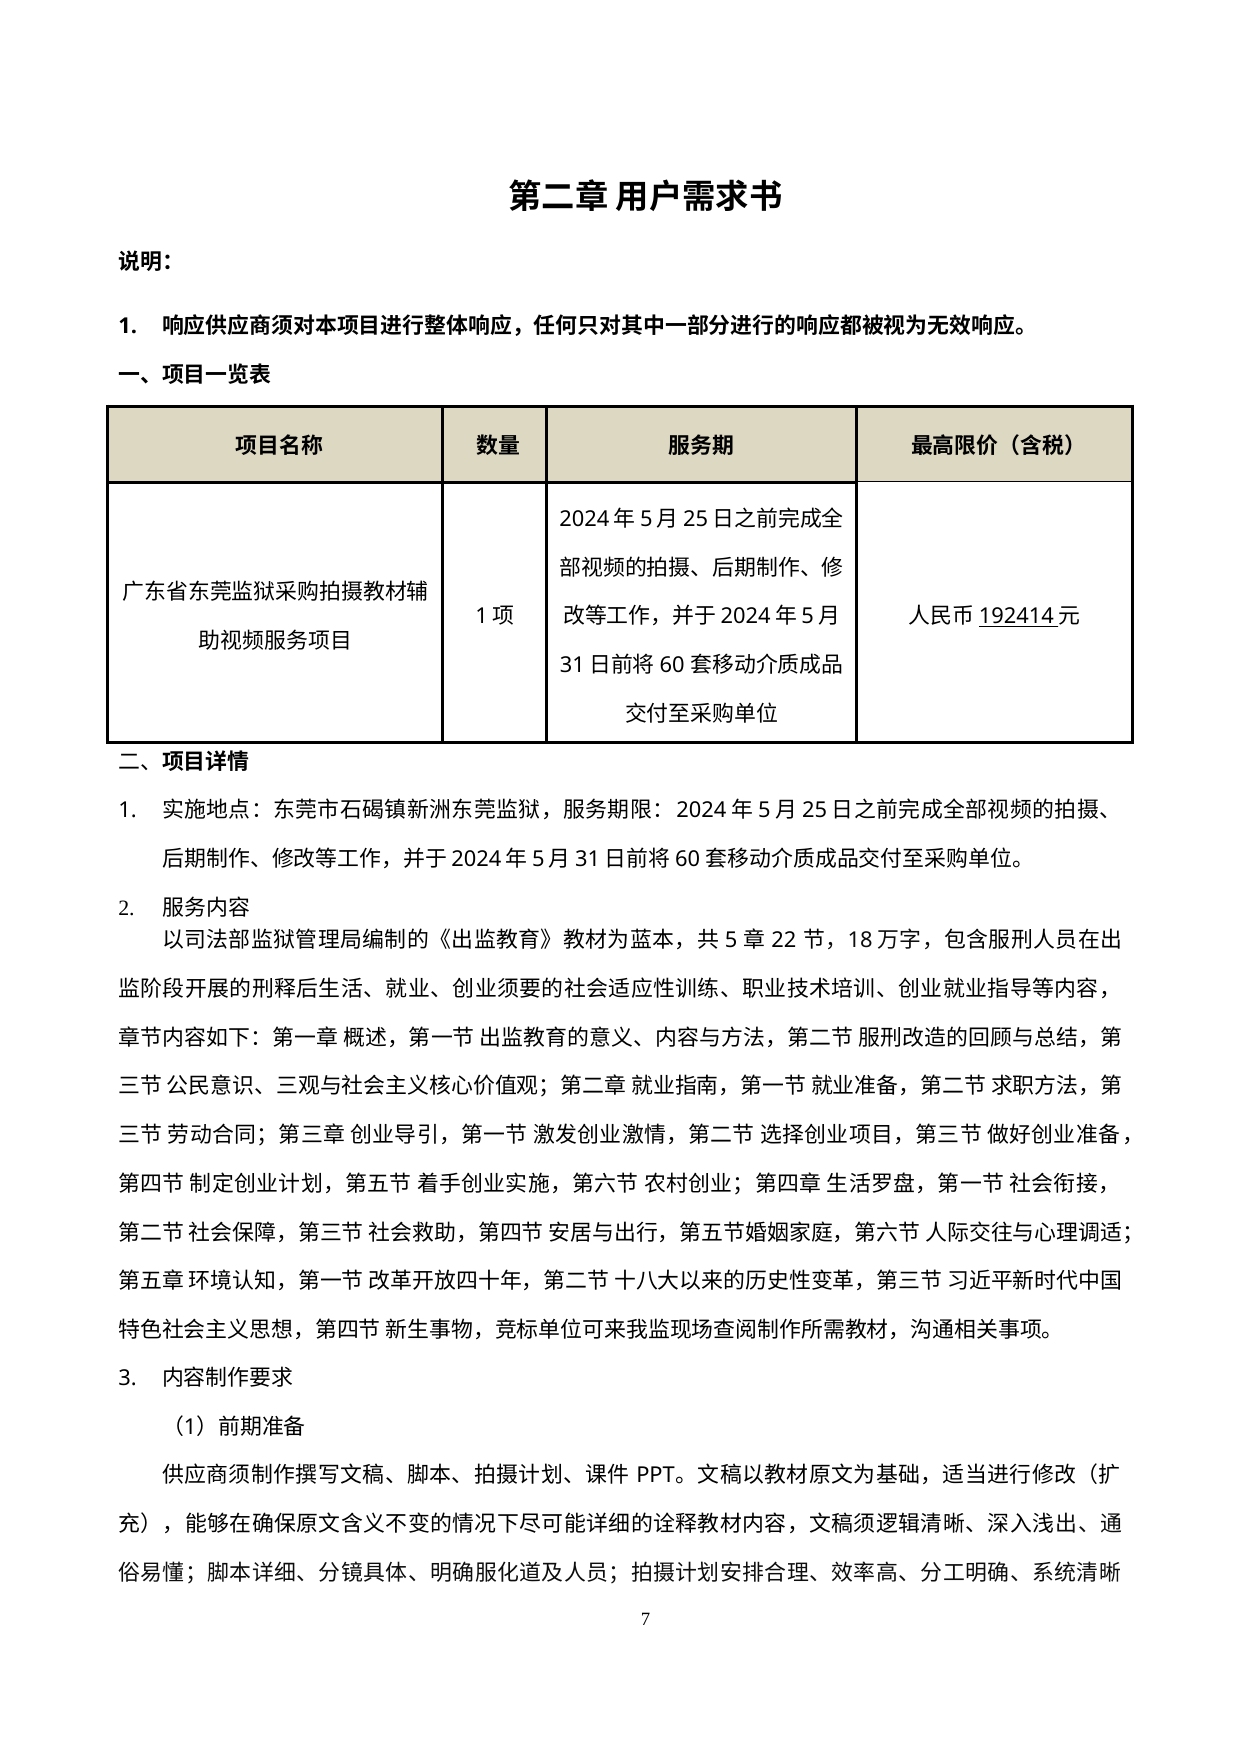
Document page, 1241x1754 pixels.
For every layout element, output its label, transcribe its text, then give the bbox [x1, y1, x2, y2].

table_header 服务期 [548, 408, 855, 481]
table_cell 广东省东莞监狱采购拍摄教材辅助视频服务项目 [109, 484, 441, 741]
text 1. 响应供应商须对本项目进行整体响应，任何只对其中一部分进行的响应都被视为无效响应。 [118, 308, 1122, 340]
table_cell 1项 [444, 484, 545, 741]
table_header 最高限价（含税） [858, 408, 1131, 481]
list 内容制作要求 [118, 1360, 1122, 1392]
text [118, 1457, 1122, 1587]
text 说明： [118, 243, 1122, 276]
list 项目一览表 [74, 356, 1122, 389]
text 以司法部监狱管理局编制的《出监教育》教材为蓝本，共 5 章 22 节，18万字，包含服刑人员在出监阶段开展的刑释后生活、就业、创业须要的社会适应性训练、职业技术培训、创业就业指导等内容，章节内容如下：第一章 概述，第一节 出监教育的意义、内容与方法，第二节 服刑改造的回顾与总结，第三节 公民意识、三观与社会主义核心价值观；第二章 就业指南，第一节 就业准备，第二节 求职方法，第三节 劳动合同；第三章 创业导引，第一节 激发创业激情，第二节 选择创业项目，第三节 做好创业准备，第四节 制定创业计划，第五节 着手创业实施，第六节 农村创业；第四章 生活罗盘，第一节 社会衔接，第二节 社会保障，第三节 社会救助，第四节 安居与出行，第五节婚姻家庭，第六节 人际交往与心理调适；第五章 环境认知，第一节 改革开放四十年，第二节 十八大以来的历史性变革，第三节 习近平新时代中国特色社会主义思想，第四节 新生事物，竞标单位可来我监现场查阅制作所需教材，沟通相关事项。 [118, 922, 1122, 1344]
table_header 项目名称 [109, 408, 441, 481]
list 实施地点：东莞市石碣镇新洲东莞监狱，服务期限：2024年5月25日之前完成全部视频的拍摄、后期制作、修改等工作，并于2024年5月31日前将 60 套移动介质成品交付至采购单位。 [118, 792, 1122, 873]
text （1）前期准备 [118, 1408, 1122, 1441]
table_header 数量 [444, 408, 545, 481]
list 服务内容 [118, 889, 1122, 922]
table_cell 人民币192414元 [858, 482, 1131, 741]
list 项目详情 [74, 744, 1122, 776]
table_cell 2024年5月25日之前完成全部视频的拍摄、后期制作、修改等工作，并于2024年5月31日前将 60 套移动介质成品交付至采购单位 [548, 484, 855, 741]
text 第二章 用户需求书 [118, 162, 1122, 227]
